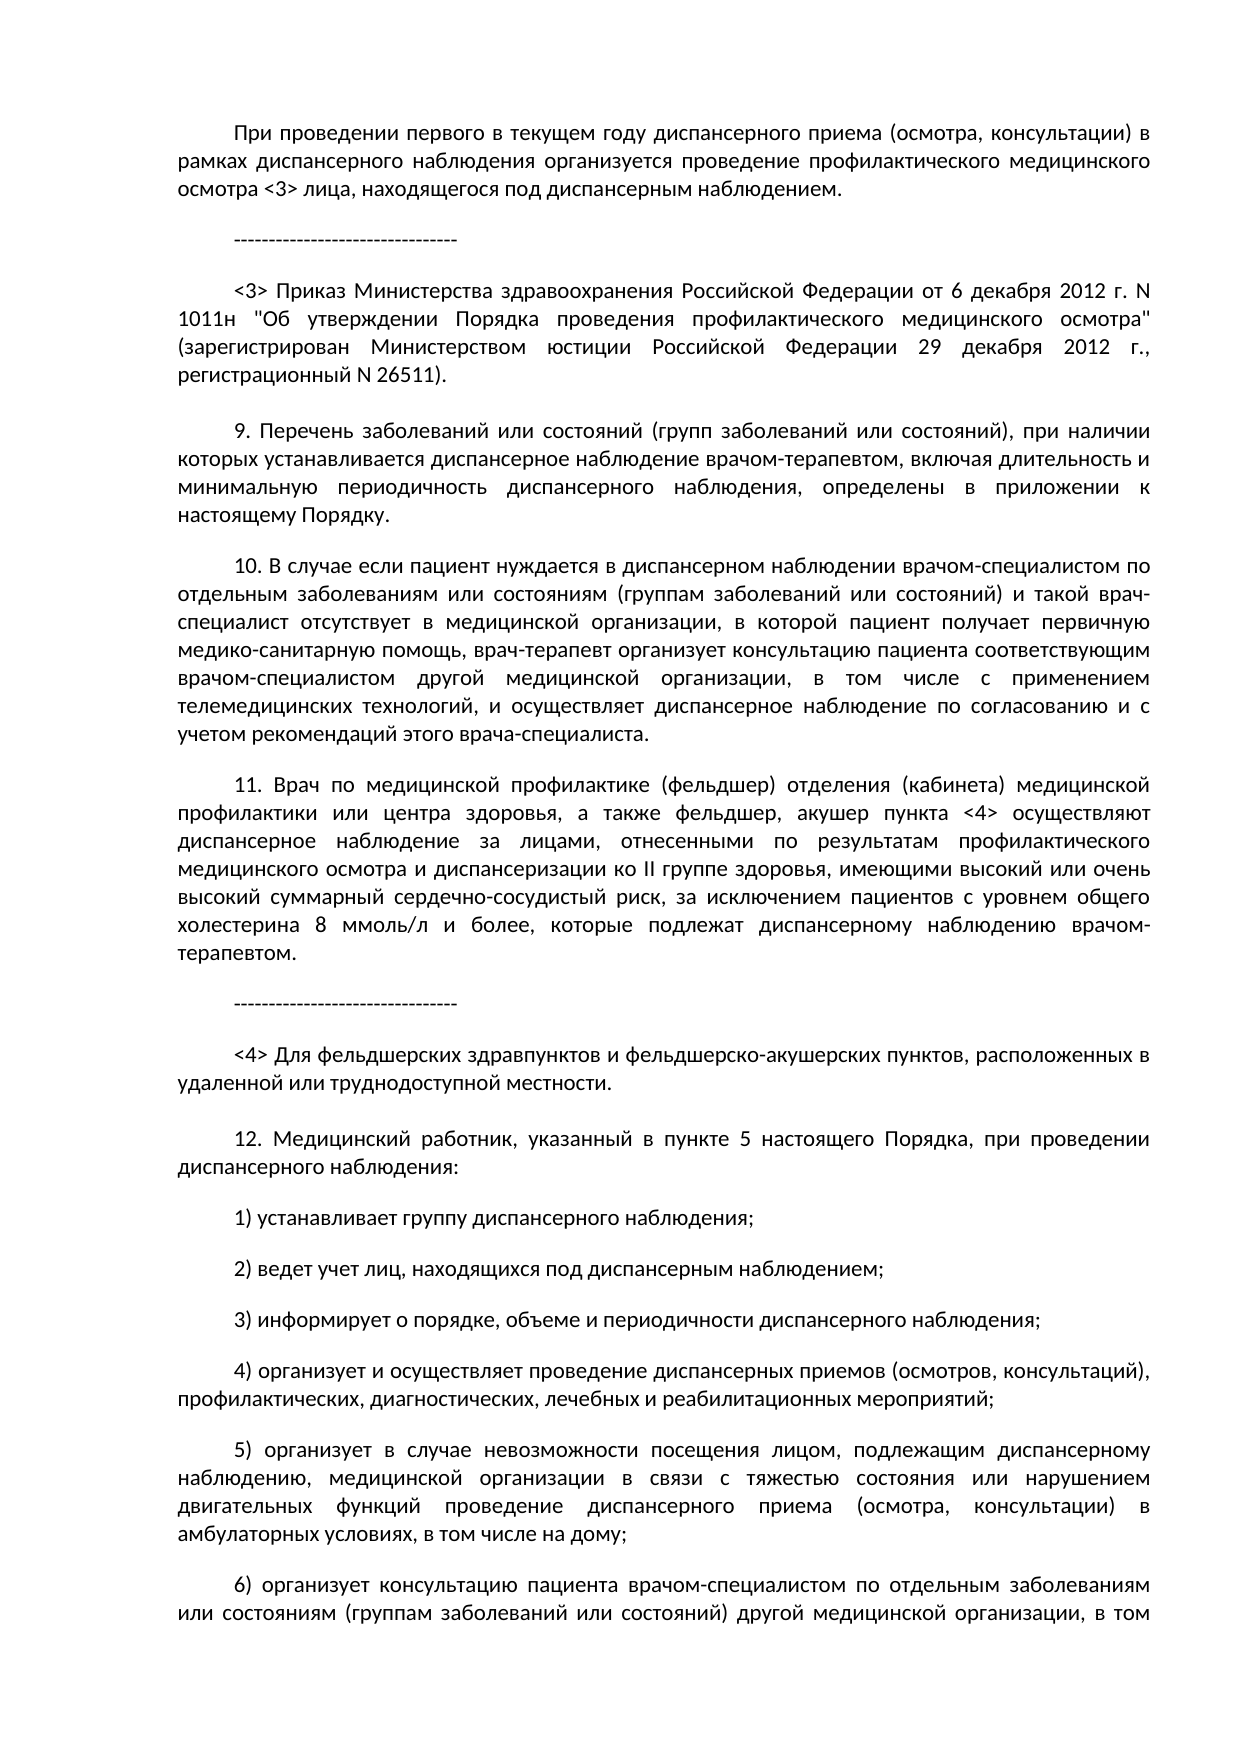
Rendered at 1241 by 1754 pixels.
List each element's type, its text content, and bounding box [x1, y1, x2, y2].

text При проведении первого в текущем году диспансерного приема (осмотра, консультации) в рамках диспансерного наблюдения организуется проведение профилактического медицинского осмотра <3> лица, находящегося под диспансерным наблюдением. [177, 118, 1152, 202]
text 4) организует и осуществляет проведение диспансерных приемов (осмотров, консультаций), профилактических, диагностических, лечебных и реабилитационных мероприятий; [177, 1356, 1152, 1412]
text 10. В случае если пациент нуждается в диспансерном наблюдении врачом-специалистом по отдельным заболеваниям или состояниям (группам заболеваний или состояний) и такой врач-специалист отсутствует в медицинской организации, в которой пациент получает первичную медико-санитарную помощь, врач-терапевт организует консультацию пациента соответствующим врачом-специалистом другой медицинской организации, в том числе с применением телемедицинских технологий, и осуществляет диспансерное наблюдение по согласованию и с учетом рекомендаций этого врача-специалиста. [177, 551, 1152, 747]
text 1) устанавливает группу диспансерного наблюдения; [177, 1203, 1152, 1231]
text <4> Для фельдшерских здравпунктов и фельдшерско-акушерских пунктов, расположенных в удаленной или труднодоступной местности. [177, 1040, 1152, 1096]
text -------------------------------- [177, 225, 1152, 253]
text 3) информирует о порядке, объеме и периодичности диспансерного наблюдения; [177, 1305, 1152, 1333]
text 5) организует в случае невозможности посещения лицом, подлежащим диспансерному наблюдению, медицинской организации в связи с тяжестью состояния или нарушением двигательных функций проведение диспансерного приема (осмотра, консультации) в амбулаторных условиях, в том числе на дому; [177, 1435, 1152, 1547]
text 9. Перечень заболеваний или состояний (групп заболеваний или состояний), при наличии которых устанавливается диспансерное наблюдение врачом-терапевтом, включая длительность и минимальную периодичность диспансерного наблюдения, определены в приложении к настоящему Порядку. [177, 416, 1152, 528]
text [177, 1570, 1152, 1626]
text 2) ведет учет лиц, находящихся под диспансерным наблюдением; [177, 1254, 1152, 1282]
text <3> Приказ Министерства здравоохранения Российской Федерации от 6 декабря 2012 г. N 1011н "Об утверждении Порядка проведения профилактического медицинского осмотра" (зарегистрирован Министерством юстиции Российской Федерации 29 декабря 2012 г., регистрационный N 26511). [177, 276, 1152, 388]
text 12. Медицинский работник, указанный в пункте 5 настоящего Порядка, при проведении диспансерного наблюдения: [177, 1124, 1152, 1180]
text 11. Врач по медицинской профилактике (фельдшер) отделения (кабинета) медицинской профилактики или центра здоровья, а также фельдшер, акушер пункта <4> осуществляют диспансерное наблюдение за лицами, отнесенными по результатам профилактического медицинского осмотра и диспансеризации ко II группе здоровья, имеющими высокий или очень высокий суммарный сердечно-сосудистый риск, за исключением пациентов с уровнем общего холестерина 8 ммоль/л и более, которые подлежат диспансерному наблюдению врачом-терапевтом. [177, 770, 1152, 966]
text -------------------------------- [177, 989, 1152, 1017]
